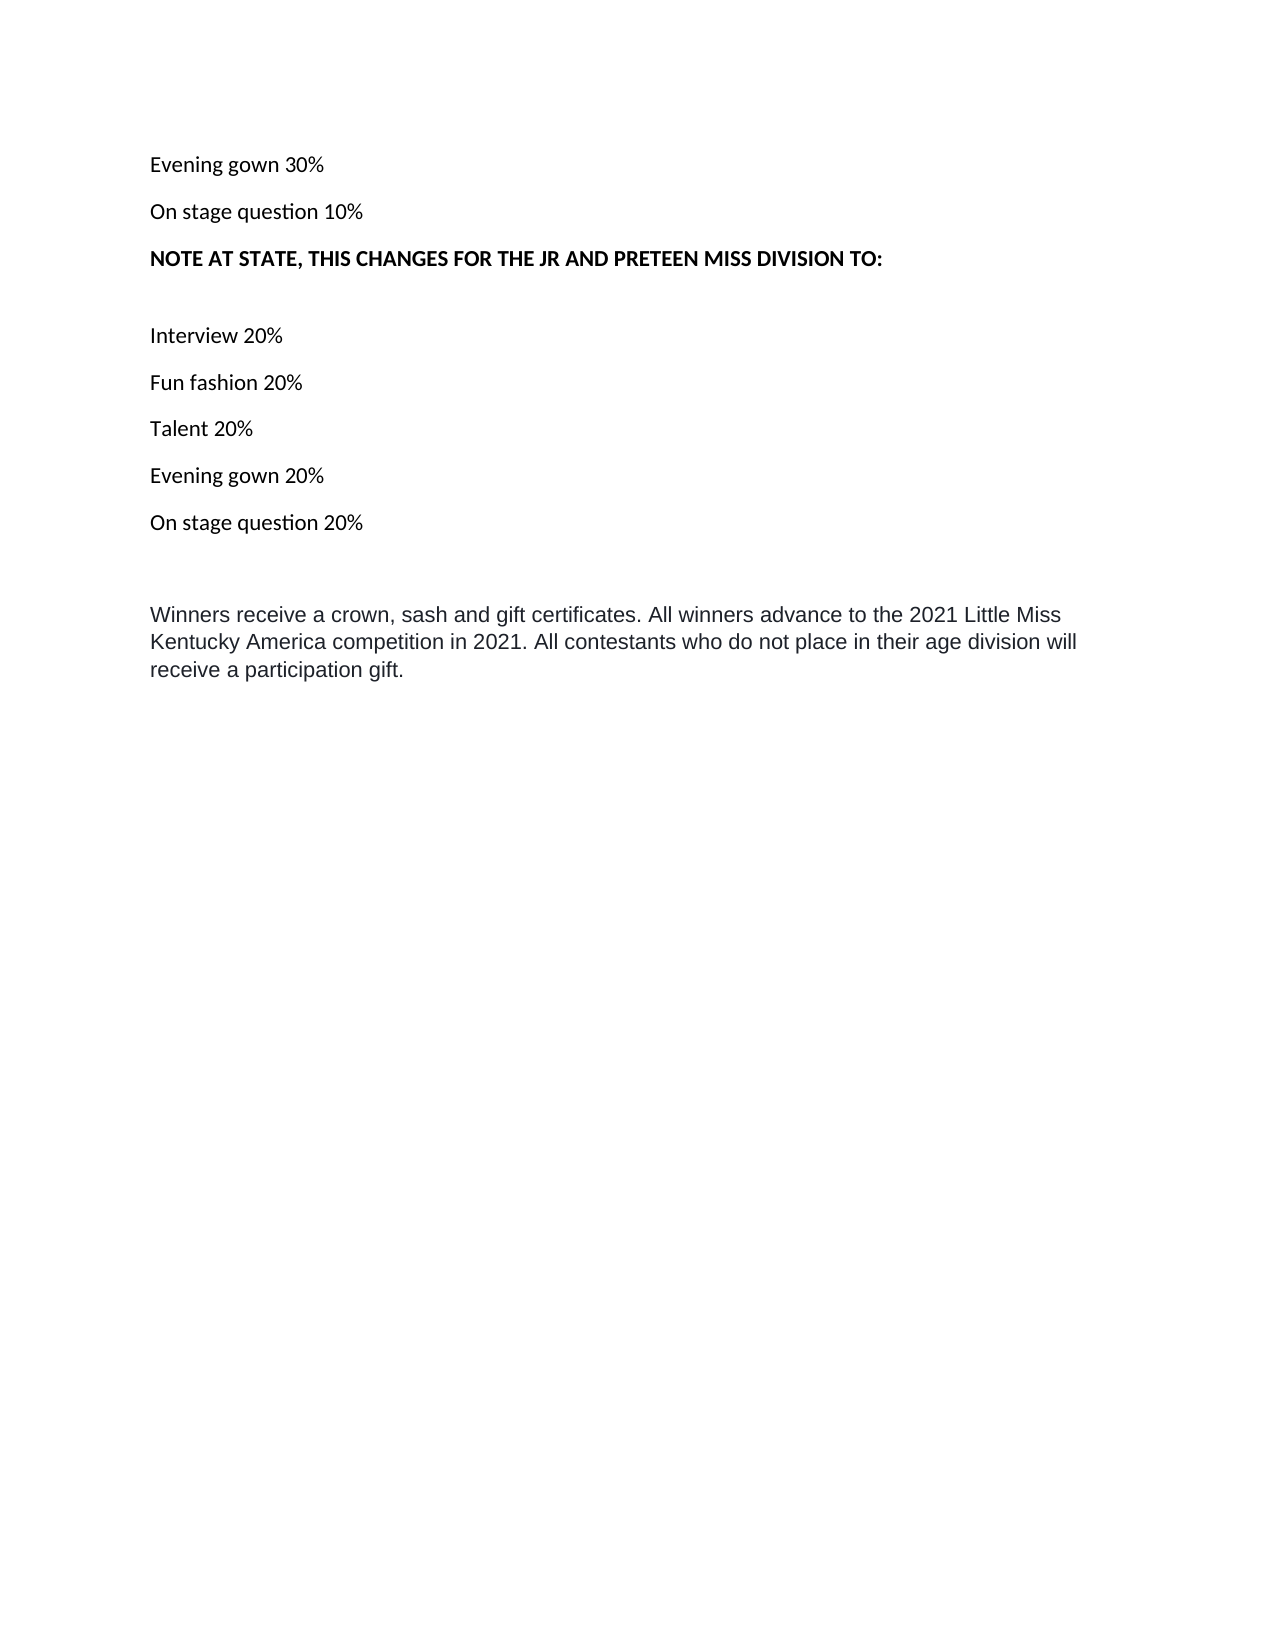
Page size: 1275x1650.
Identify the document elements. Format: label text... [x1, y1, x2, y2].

text On stage question 20% [150, 508, 1125, 536]
text Interview 20% [150, 291, 1125, 349]
text Fun fashion 20% [150, 368, 1125, 396]
text On stage question 10% [150, 197, 1125, 225]
text Talent 20% [150, 414, 1125, 443]
text NOTE AT STATE, THIS CHANGES FOR THE JR AND PRETEEN MISS DIVISION TO: [150, 244, 1125, 272]
text Winners receive a crown, sash and gift certificates. All winners advance to the 2021 Little Miss Kentucky America competition in 2021. All contestants who do not place in their age division will receive a participation gift. [150, 602, 1125, 682]
text Evening gown 30% [150, 150, 1125, 178]
text Evening gown 20% [150, 461, 1125, 489]
